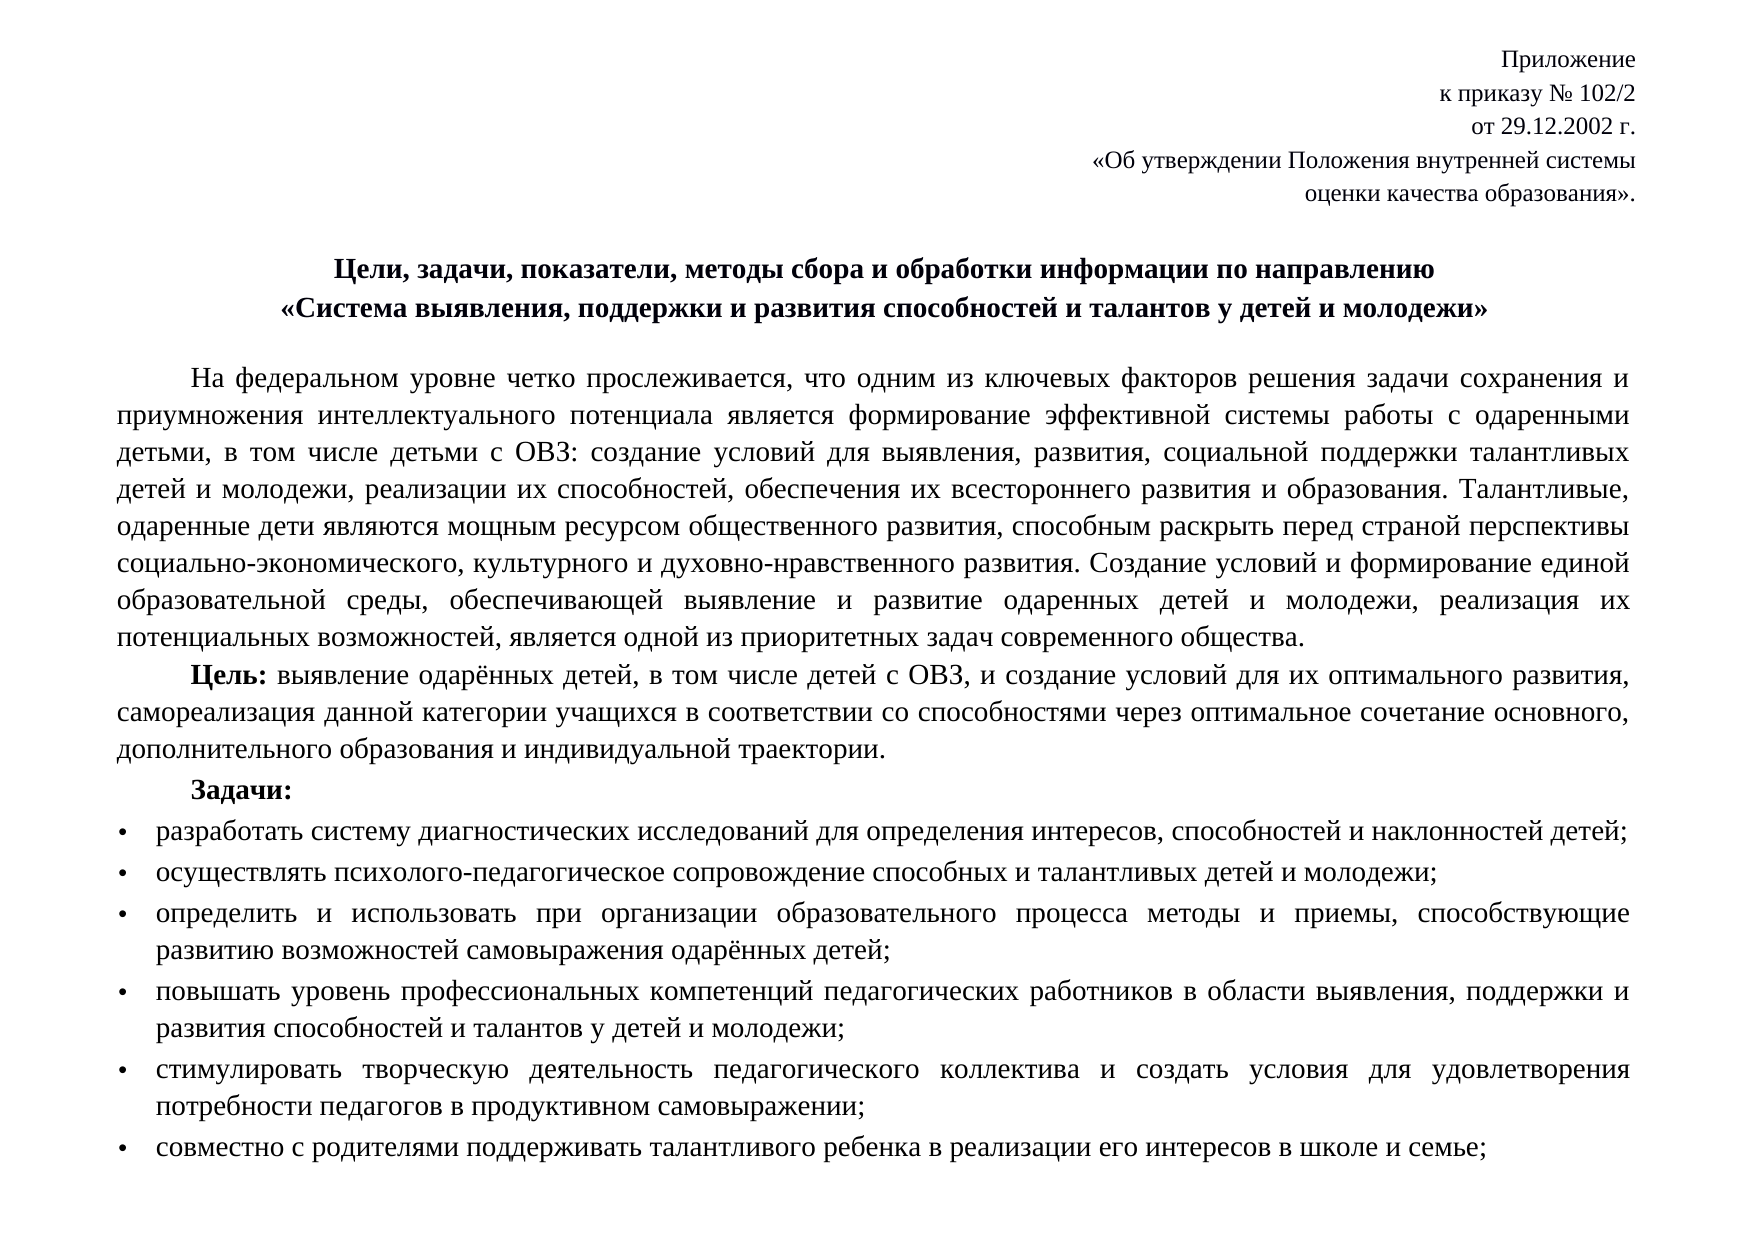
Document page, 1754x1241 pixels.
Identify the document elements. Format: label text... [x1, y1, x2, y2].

text Задачи: [117, 772, 1631, 806]
list стимулировать творческую деятельность педагогического коллектива и создать условия для удовлетворения потребности педагогов в продуктивном самовыражении; [118, 1051, 1631, 1122]
list разработать систему диагностических исследований для определения интересов, способностей и наклонностей детей; [118, 813, 1631, 847]
list совместно с родителями поддерживать талантливого ребенка в реализации его интересов в школе и семье; [118, 1129, 1631, 1163]
list повышать уровень профессиональных компетенций педагогических работников в области выявления, поддержки и развития способностей и талантов у детей и молодежи; [118, 973, 1631, 1044]
text к приказу № 102/2 [133, 78, 1636, 107]
text На федеральном уровне четко прослеживается, что одним из ключевых факторов решения задачи сохранения и приумножения интеллектуального потенциала является формирование эффективной системы работы с одаренными детьми, в том числе детьми с ОВЗ: создание условий для выявления, развития, социальной поддержки талантливых детей и молодежи, реализации их способностей, обеспечения их всестороннего развития и образования. Талантливые, одаренные дети являются мощным ресурсом общественного развития, способным раскрыть перед страной перспективы социально-экономического, культурного и духовно-нравственного развития. Создание условий и формирование единой образовательной среды, обеспечивающей выявление и развитие одаренных детей и молодежи, реализация их потенциальных возможностей, является одной из приоритетных задач современного общества. [117, 361, 1631, 652]
text от 29.12.2002 г. [133, 111, 1636, 140]
list осуществлять психолого-педагогическое сопровождение способных и талантливых детей и молодежи; [118, 854, 1631, 888]
text Приложение [133, 44, 1636, 73]
text оценки качества образования». [133, 178, 1636, 207]
list определить и использовать при организации образовательного процесса методы и приемы, способствующие развитию возможностей самовыражения одарённых детей; [118, 895, 1631, 966]
text Цель: выявление одарённых детей, в том числе детей с ОВЗ, и создание условий для их оптимального развития, самореализация данной категории учащихся в соответствии со способностями через оптимальное сочетание основного, дополнительного образования и индивидуальной траектории. [117, 657, 1631, 765]
text Цели, задачи, показатели, методы сбора и обработки информации по направлению [133, 251, 1636, 285]
text «Об утверждении Положения внутренней системы [133, 145, 1636, 174]
text «Система выявления, поддержки и развития способностей и талантов у детей и молодежи» [133, 290, 1636, 324]
